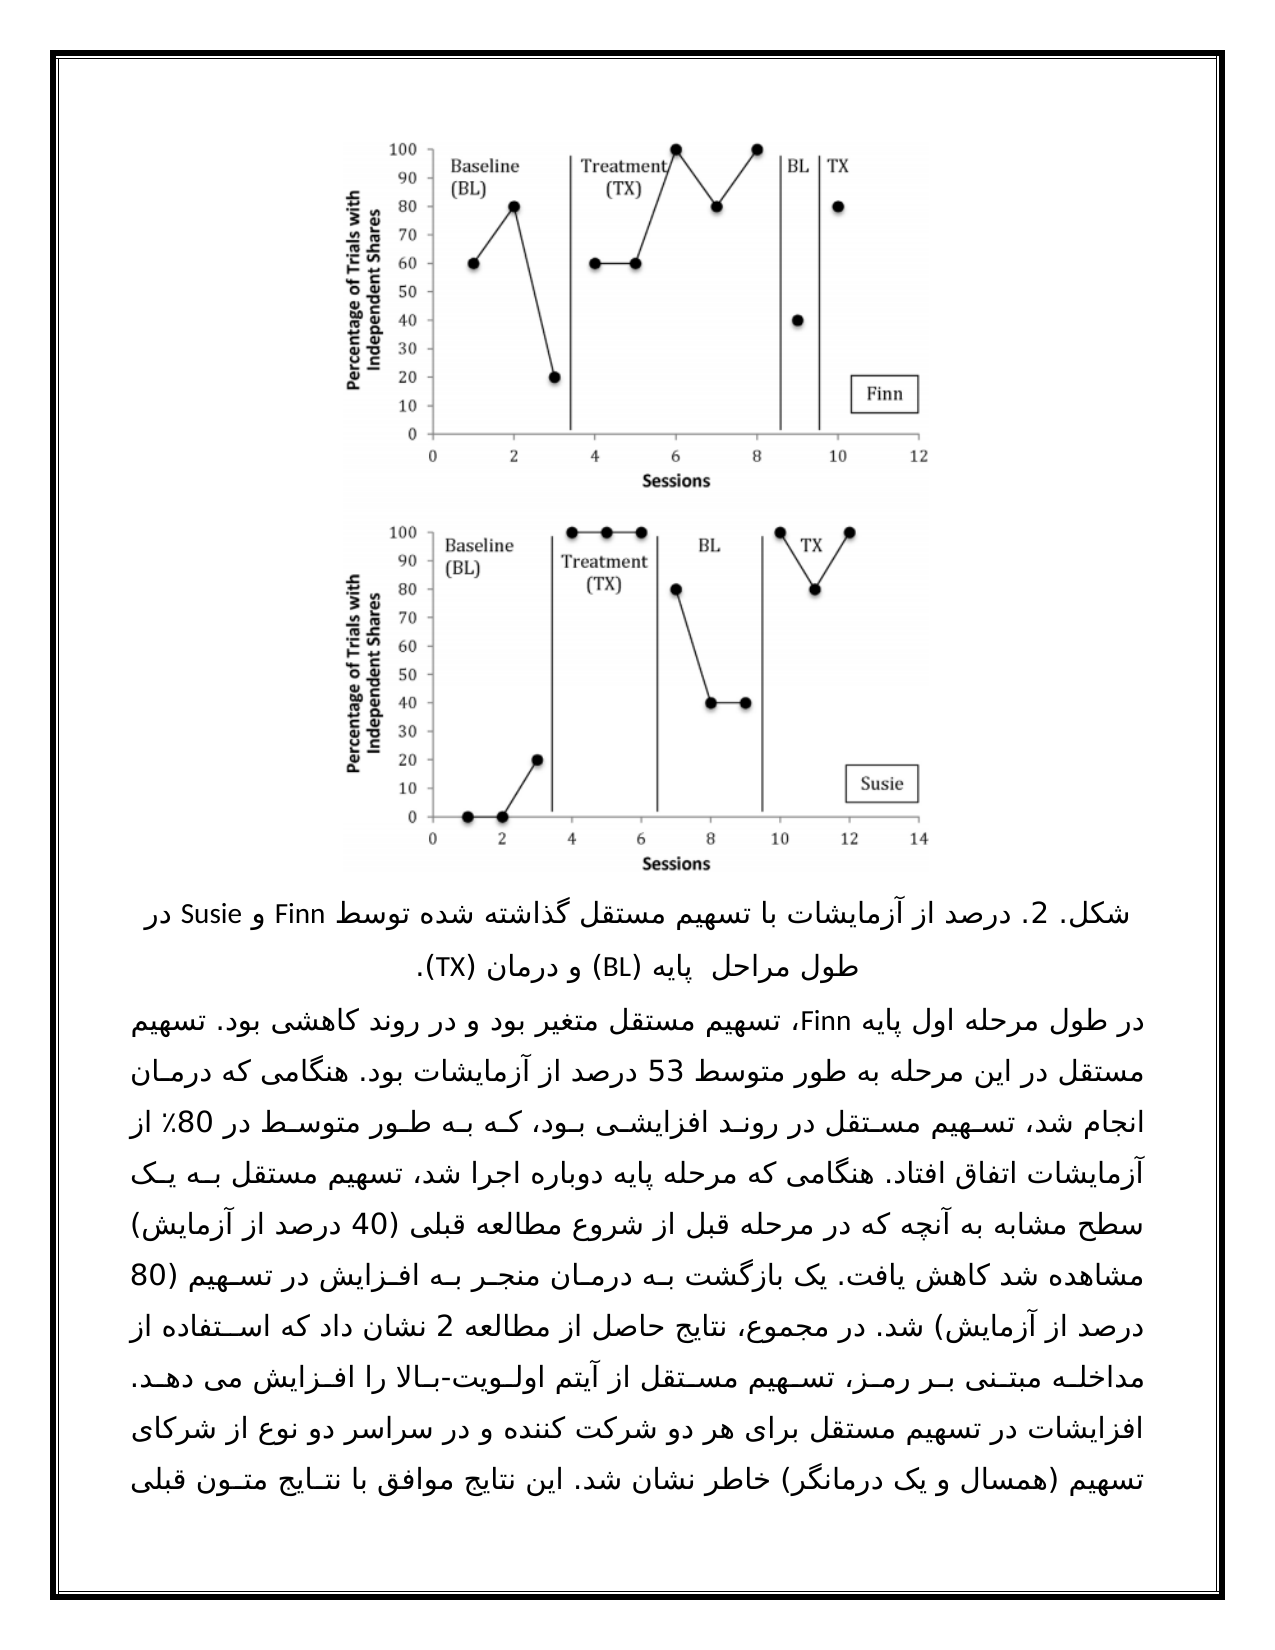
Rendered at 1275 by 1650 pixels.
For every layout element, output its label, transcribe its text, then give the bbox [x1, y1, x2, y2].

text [130, 1002, 1145, 1496]
picture [336, 130, 939, 882]
text شکل. 2. درصد از آزمایشات با تسهیم مستقل گذاشته شده توسط Finn و Susie در طول مراحل پایه (BL) و درمان (TX). [130, 896, 1145, 984]
